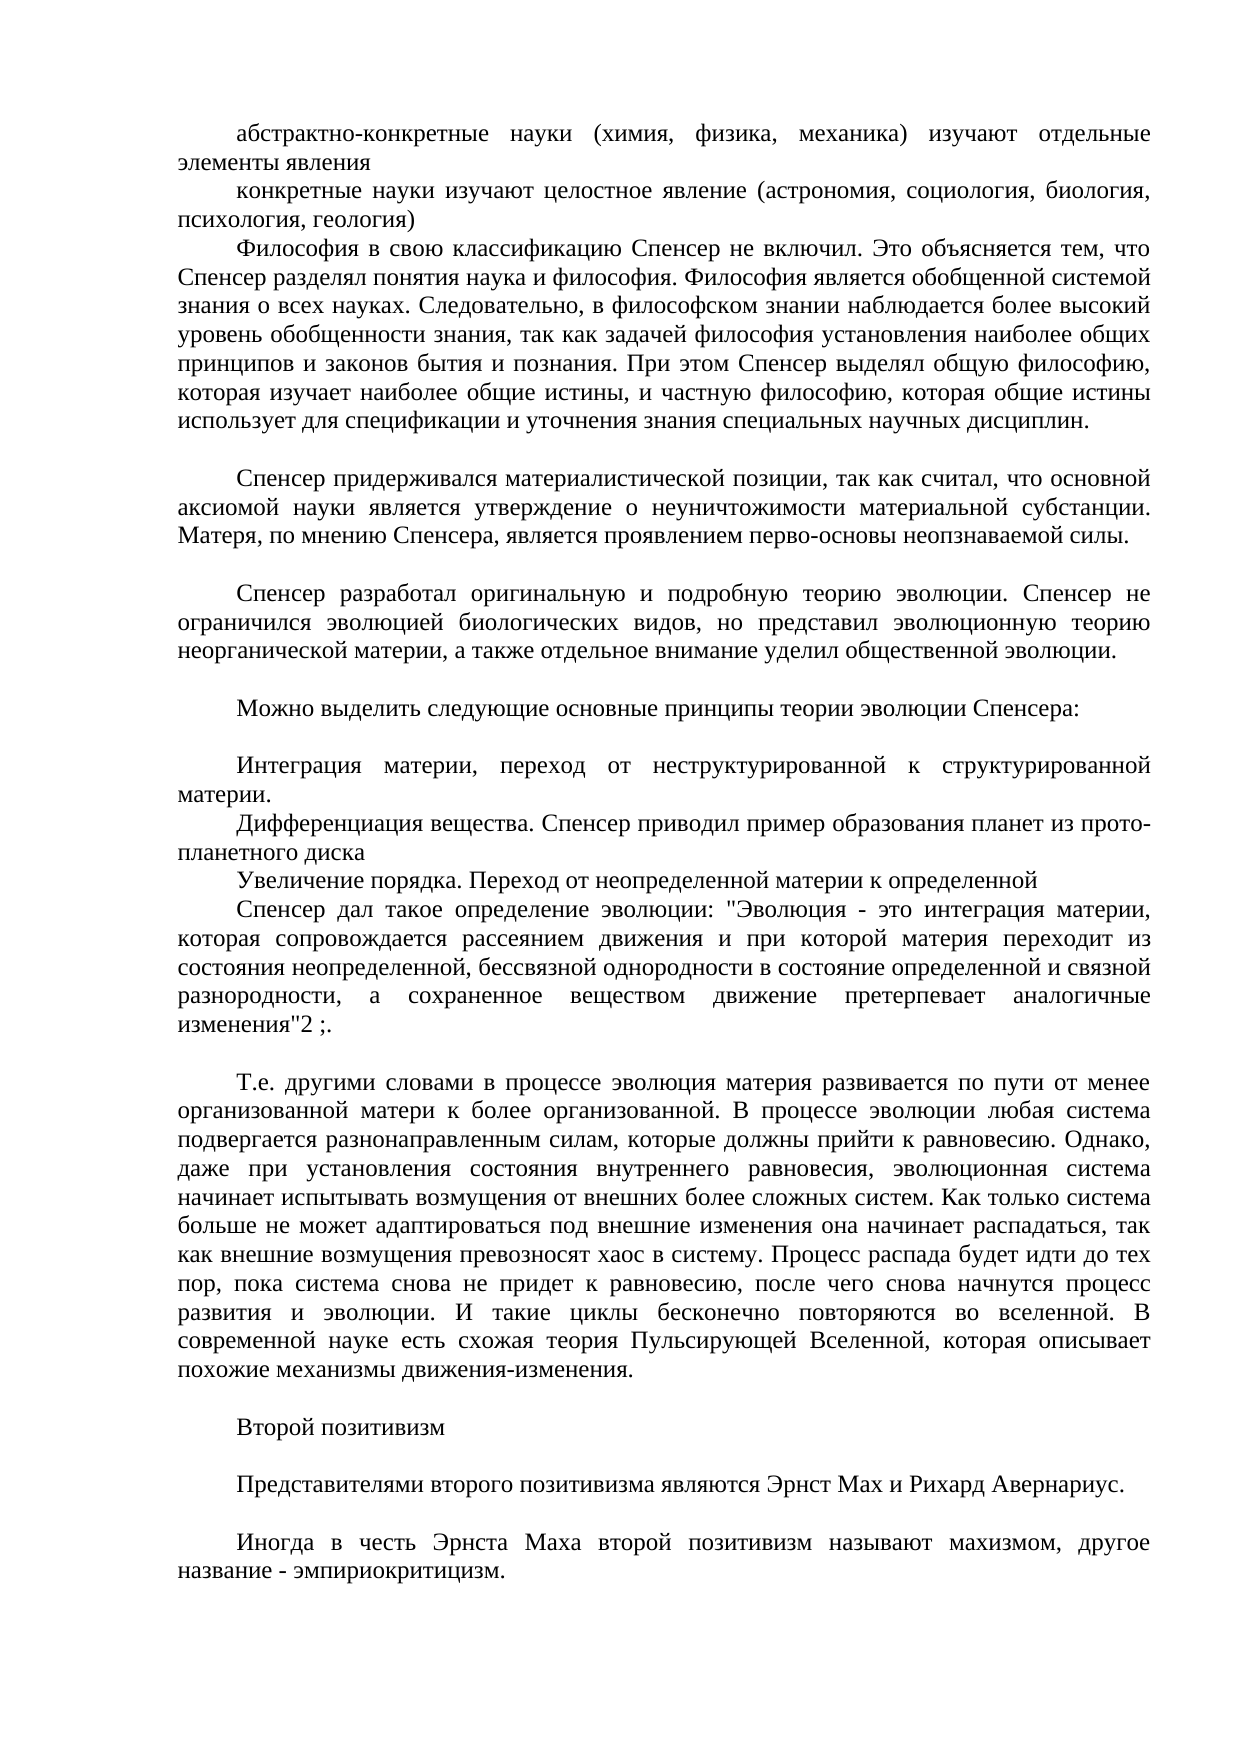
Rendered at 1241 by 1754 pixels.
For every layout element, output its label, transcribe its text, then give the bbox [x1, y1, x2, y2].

text Дифференциация вещества. Спенсер приводил пример образования планет из прото-планетного диска [177, 808, 1152, 866]
text Спенсер разработал оригинальную и подробную теорию эволюции. Спенсер не ограничился эволюцией биологических видов, но представил эволюционную теорию неорганической материи, а также отдельное внимание уделил общественной эволюции. [177, 578, 1152, 664]
text Т.е. другими словами в процессе эволюция материя развивается по пути от менее организованной матери к более организованной. В процессе эволюции любая система подвергается разнонаправленным силам, которые должны прийти к равновесию. Однако, даже при установления состояния внутреннего равновесия, эволюционная система начинает испытывать возмущения от внешних более сложных систем. Как только система больше не может адаптироваться под внешние изменения она начинает распадаться, так как внешние возмущения превозносят хаос в систему. Процесс распада будет идти до тех пор, пока система снова не придет к равновесию, после чего снова начнутся процесс развития и эволюции. И такие циклы бесконечно повторяются во вселенной. В современной науке есть схожая теория Пульсирующей Вселенной, которая описывает похожие механизмы движения-изменения. [177, 1067, 1152, 1383]
text абстрактно-конкретные науки (химия, физика, механика) изучают отдельные элементы явления [177, 118, 1152, 176]
text Спенсер дал такое определение эволюции: "Эволюция - это интеграция материи, которая сопровождается рассеянием движения и при которой материя переходит из состояния неопределенной, бессвязной однородности в состояние определенной и связной разнородности, а сохраненное веществом движение претерпевает аналогичные изменения"2 ;. [177, 894, 1152, 1038]
text Второй позитивизм [177, 1412, 1152, 1441]
text Философия в свою классификацию Спенсер не включил. Это объясняется тем, что Спенсер разделял понятия наука и философия. Философия является обобщенной системой знания о всех науках. Следовательно, в философском знании наблюдается более высокий уровень обобщенности знания, так как задачей философия установления наиболее общих принципов и законов бытия и познания. При этом Спенсер выделял общую философию, которая изучает наиболее общие истины, и частную философию, которая общие истины использует для спецификации и уточнения знания специальных научных дисциплин. [177, 233, 1152, 434]
text Увеличение порядка. Переход от неопределенной материи к определенной [177, 866, 1152, 894]
text Можно выделить следующие основные принципы теории эволюции Спенсера: [177, 693, 1152, 722]
text Представителями второго позитивизма являются Эрнст Мах и Рихард Авернариус. [177, 1469, 1152, 1498]
text конкретные науки изучают целостное явление (астрономия, социология, биология, психология, геология) [177, 176, 1152, 233]
text Иногда в честь Эрнста Маха второй позитивизм называют махизмом, другое название - эмпириокритицизм. [177, 1527, 1152, 1584]
text Спенсер придерживался материалистической позиции, так как считал, что основной аксиомой науки является утверждение о неуничтожимости материальной субстанции. Матеря, по мнению Спенсера, является проявлением перво-основы неопзнаваемой силы. [177, 463, 1152, 549]
text Интеграция материи, переход от неструктурированной к структурированной материи. [177, 751, 1152, 808]
